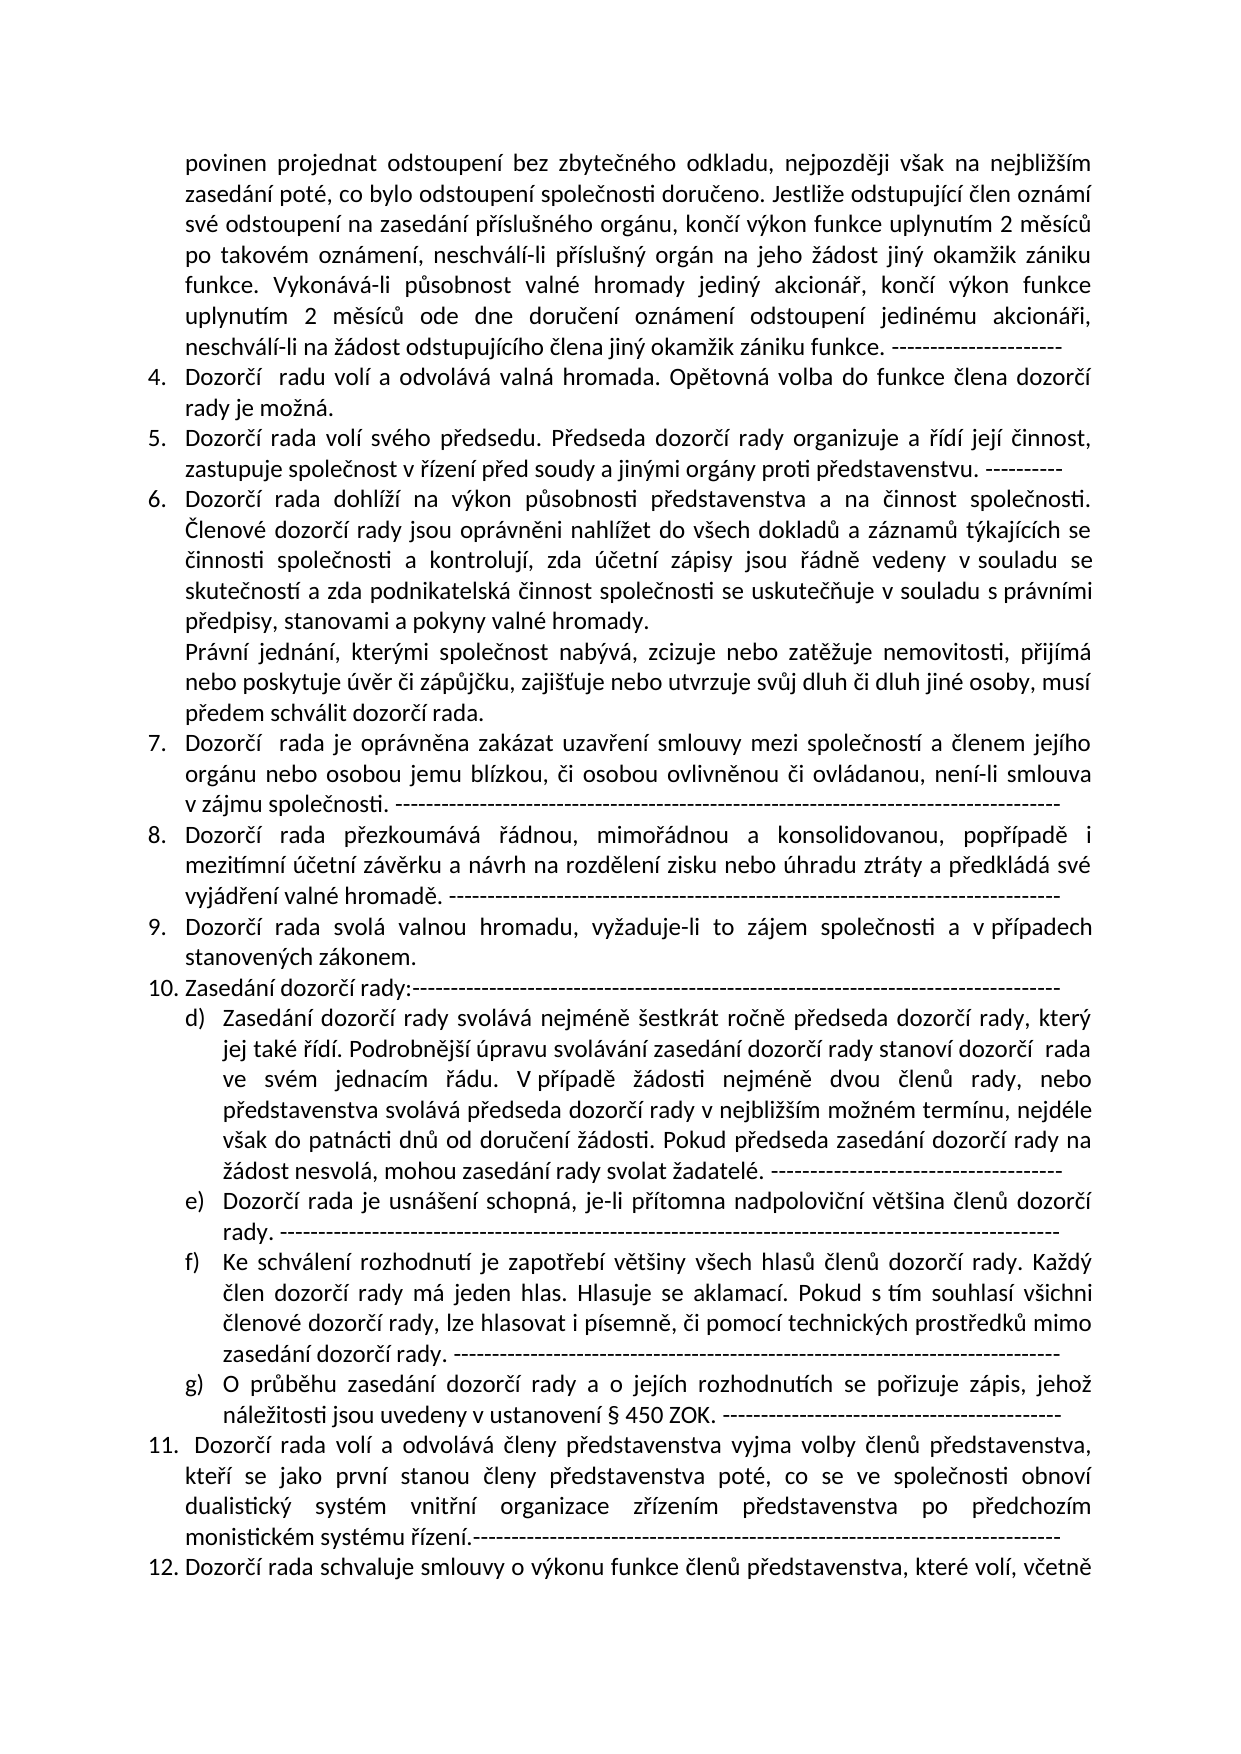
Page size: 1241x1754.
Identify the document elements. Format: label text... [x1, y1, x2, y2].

list Dozorčí radu volí a odvolává valná hromada. Opětovná volba do funkce člena dozorčí rady je možná. [148, 361, 1093, 422]
list Dozorčí rada volí a odvolává členy představenstva vyjma volby členů představenstva, kteří se jako první stanou členy představenstva poté, co se ve společnosti obnoví dualistický systém vnitřní organizace zřízením představenstva po předchozím monistickém systému řízení. [148, 1429, 1093, 1552]
list Dozorčí rada volí svého předsedu. Předseda dozorčí rady organizuje a řídí její činnost, zastupuje společnost v řízení před soudy a jinými orgány proti představenstvu. [148, 422, 1093, 483]
list Zasedání dozorčí rady svolává nejméně šestkrát ročně předseda dozorčí rady, který jej také řídí. Podrobnější úpravu svolávání zasedání dozorčí rady stanoví dozorčí rada ve svém jednacím řádu. V případě žádosti nejméně dvou členů rady, nebo představenstva svolává předseda dozorčí rady v nejbližším možném termínu, nejdéle však do patnácti dnů od doručení žádosti. Pokud předseda zasedání dozorčí rady na žádost nesvolá, mohou zasedání rady svolat žadatelé. [185, 1002, 1093, 1185]
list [148, 148, 1093, 361]
list Zasedání dozorčí rady: [148, 972, 1093, 1002]
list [148, 1552, 1093, 1582]
list O průběhu zasedání dozorčí rady a o jejích rozhodnutích se pořizuje zápis, jehož náležitosti jsou uvedeny v ustanovení § 450 ZOK. [185, 1368, 1093, 1429]
list Dozorčí rada přezkoumává řádnou, mimořádnou a konsolidovanou, popřípadě i mezitímní účetní závěrku a návrh na rozdělení zisku nebo úhradu ztráty a předkládá své vyjádření valné hromadě. [148, 819, 1093, 911]
list Dozorčí rada svolá valnou hromadu, vyžaduje-li to zájem společnosti a v případech stanovených zákonem. [148, 911, 1093, 972]
list Dozorčí rada je oprávněna zakázat uzavření smlouvy mezi společností a členem jejího orgánu nebo osobou jemu blízkou, či osobou ovlivněnou či ovládanou, není-li smlouva v zájmu společnosti. [148, 727, 1093, 819]
list Ke schválení rozhodnutí je zapotřebí většiny všech hlasů členů dozorčí rady. Každý člen dozorčí rady má jeden hlas. Hlasuje se aklamací. Pokud s tím souhlasí všichni členové dozorčí rady, lze hlasovat i písemně, či pomocí technických prostředků mimo zasedání dozorčí rady. [185, 1246, 1093, 1368]
list Právní jednání, kterými společnost nabývá, zcizuje nebo zatěžuje nemovitosti, přijímá nebo poskytuje úvěr či zápůjčku, zajišťuje nebo utvrzuje svůj dluh či dluh jiné osoby, musí předem schválit dozorčí rada. [185, 636, 1093, 727]
list Dozorčí rada dohlíží na výkon působnosti představenstva a na činnost společnosti. Členové dozorčí rady jsou oprávněni nahlížet do všech dokladů a záznamů týkajících se činnosti společnosti a kontrolují, zda účetní zápisy jsou řádně vedeny v souladu se skutečností a zda podnikatelská činnost společnosti se uskutečňuje v souladu s právními předpisy, stanovami a pokyny valné hromady. [148, 483, 1093, 636]
list Dozorčí rada je usnášení schopná, je-li přítomna nadpoloviční většina členů dozorčí rady. [185, 1185, 1093, 1246]
